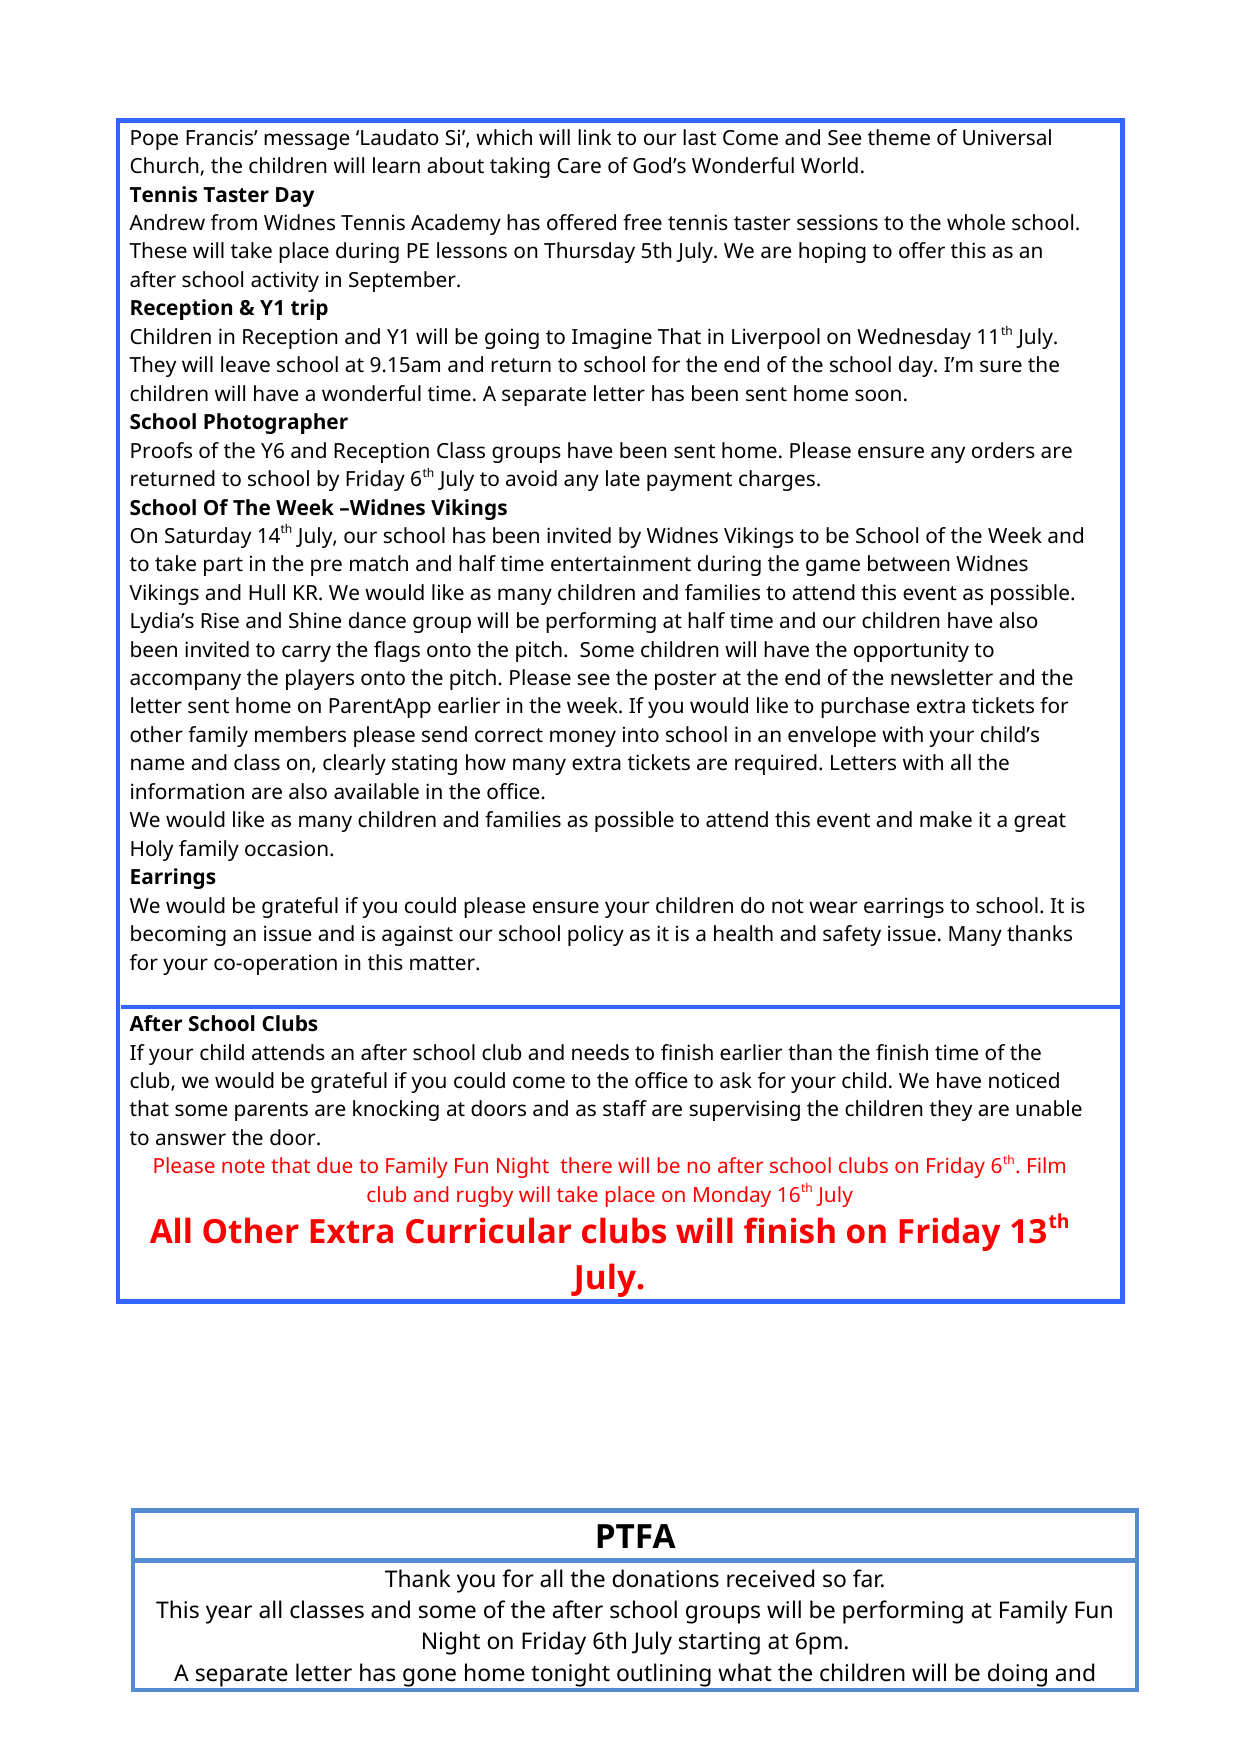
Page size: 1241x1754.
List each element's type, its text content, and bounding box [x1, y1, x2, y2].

table_header PTFA [135, 1513, 1135, 1558]
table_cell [120, 123, 1120, 1004]
table_cell After School Clubs If your child attends an after school club and needs to finish earlier than the finish time of the club, we would be grateful if you could come to the office to ask for your child. We have noticed that some parents are knocking at doors and as staff are supervising the children they are unable to answer the door. Please note that due to Family Fun Night there will be no after school clubs on Friday 6th. Film club and rugby will take place on Monday 16th July All Other Extra Curricular clubs will finish on Friday 13th July. [120, 1006, 1120, 1299]
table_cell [135, 1563, 1135, 1688]
